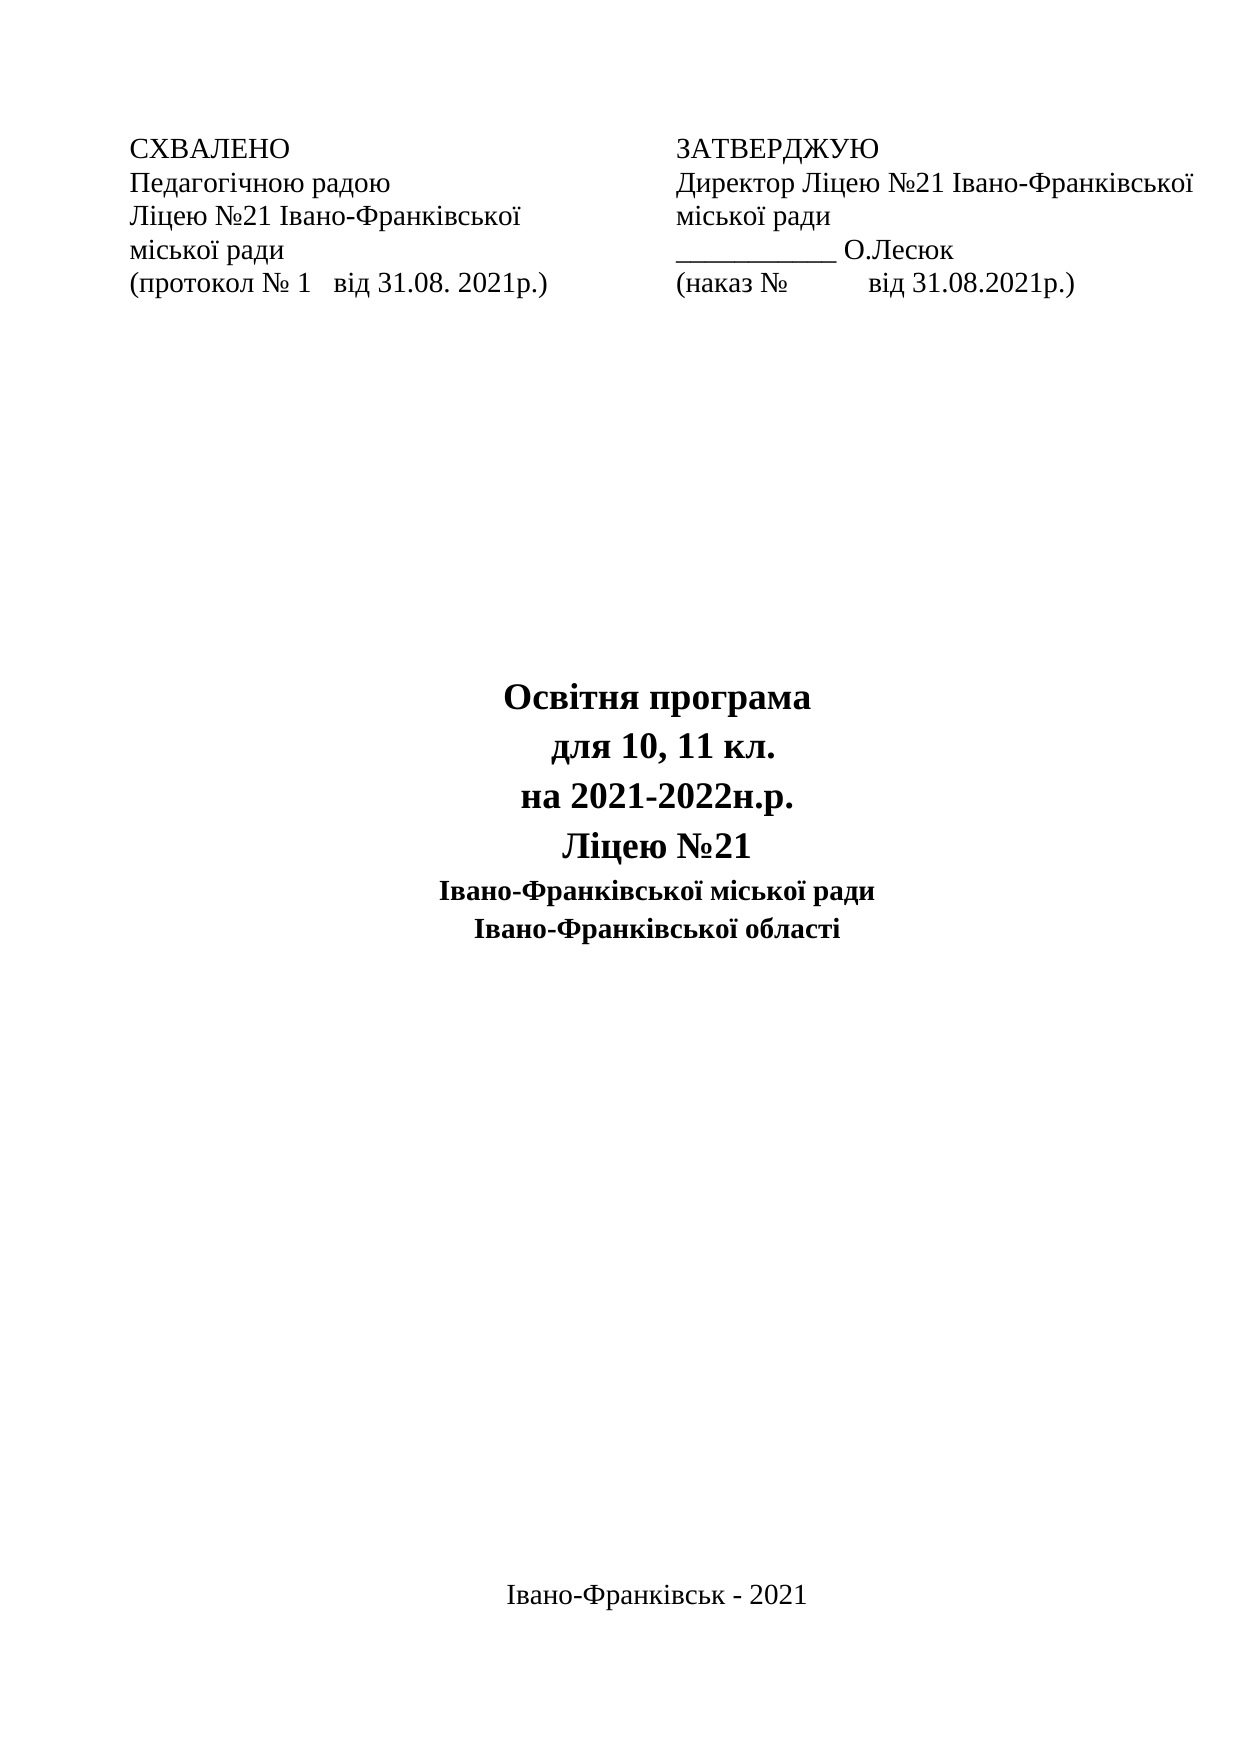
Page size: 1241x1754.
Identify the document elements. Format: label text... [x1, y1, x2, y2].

text Ліцею №21 [148, 823, 1166, 866]
text Івано-Франківськ - 2021 [148, 1577, 1166, 1611]
text на 2021-2022н.р. [148, 773, 1166, 817]
text Івано-Франківської області [148, 911, 1166, 945]
text Івано-Франківської міської ради [148, 873, 1166, 906]
text Освітня програма [148, 674, 1166, 717]
table_header ЗАТВЕРДЖУЮ Директор Ліцею №21 Івано-Франківської міської ради ___________ О.Лесюк (наказ № від 31.08.2021р.) [665, 131, 1222, 366]
table_header СХВАЛЕНО Педагогічною радою Ліцею №21 Івано-Франківської міської ради (протокол № 1 від 31.08. 2021р.) [118, 131, 664, 366]
text для 10, 11 кл. [148, 724, 1166, 767]
